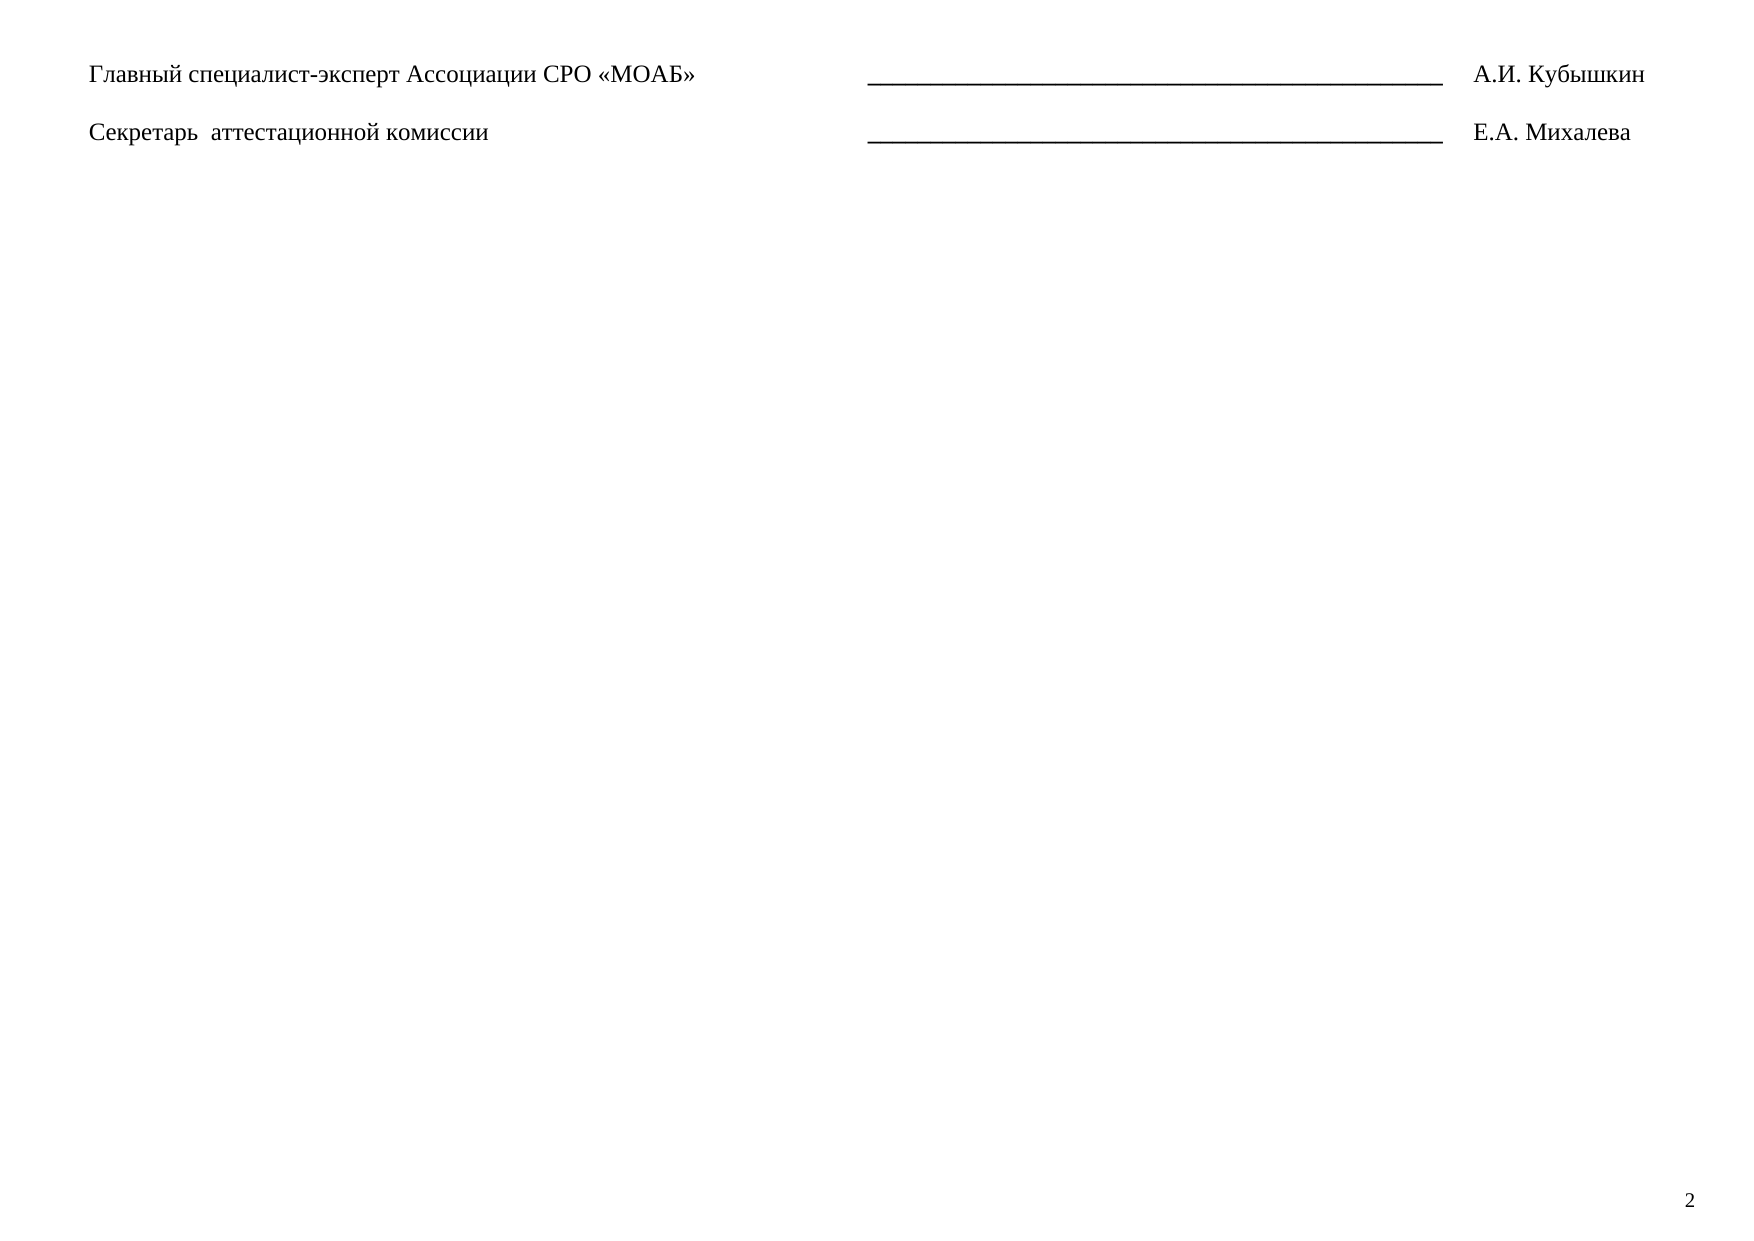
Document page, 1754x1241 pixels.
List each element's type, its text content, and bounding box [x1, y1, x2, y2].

table_cell Секретарь аттестационной комиссии [78, 88, 856, 145]
table_cell А.И. Кубышкин [1462, 59, 1706, 88]
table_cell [856, 59, 1462, 88]
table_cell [856, 88, 1462, 145]
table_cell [78, 59, 856, 88]
table_cell Е.А. Михалева [1462, 88, 1706, 145]
